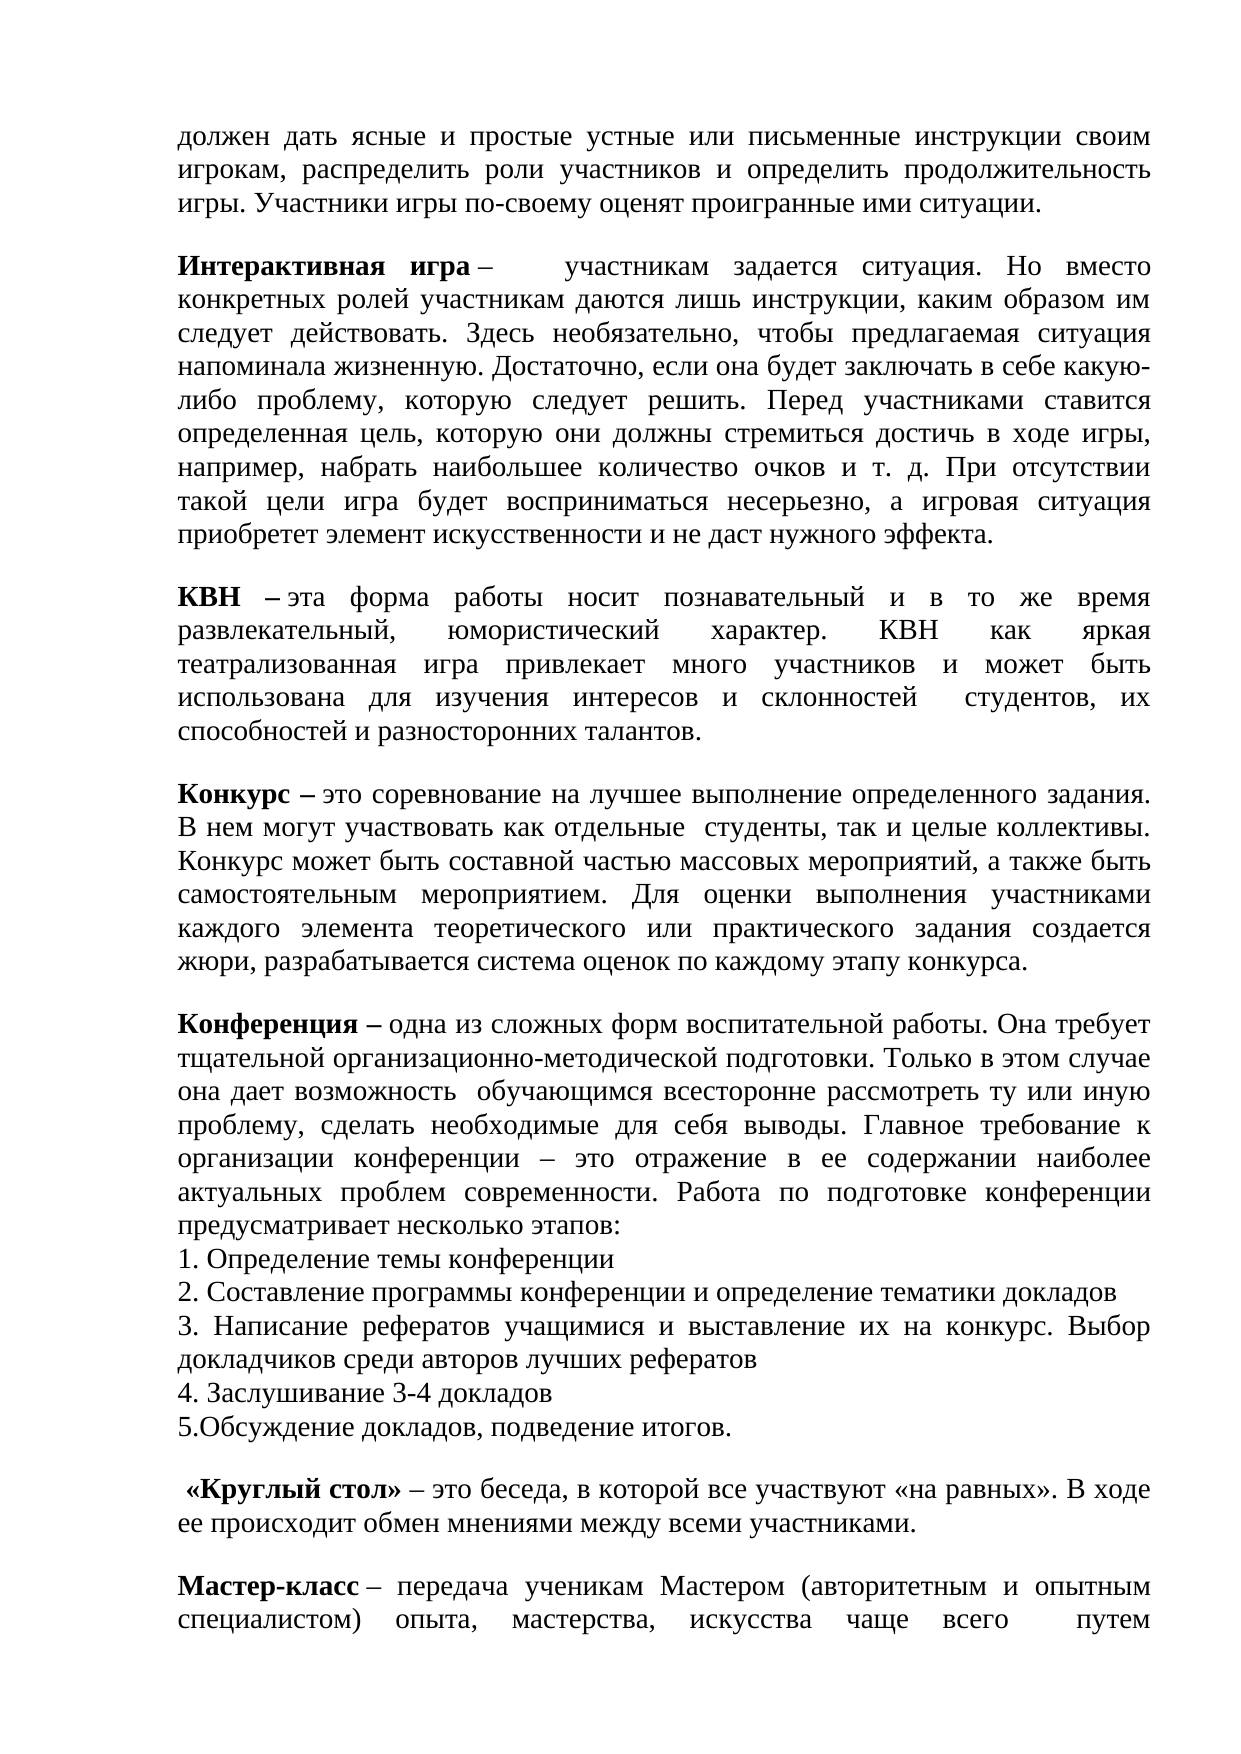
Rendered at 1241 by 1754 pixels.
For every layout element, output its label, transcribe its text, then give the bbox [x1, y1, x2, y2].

text 2. Составление программы конференции и определение тематики докладов [177, 1274, 1152, 1308]
text 4. Заслушивание 3-4 докладов [177, 1375, 1152, 1409]
text Конференция – одна из сложных форм воспитательной работы. Она требует тщательной организационно-методической подготовки. Только в этом случае она дает возможность обучающимся всесторонне рассмотреть ту или иную проблему, сделать необходимые для себя выводы. Главное требование к организации конференции – это отражение в ее содержании наиболее актуальных проблем современности. Работа по подготовке конференции предусматривает несколько этапов: [177, 1006, 1152, 1241]
text 1. Определение темы конференции [177, 1241, 1152, 1274]
text Конкурс – это соревнование на лучшее выполнение определенного задания. В нем могут участвовать как отдельные студенты, так и целые коллективы. Конкурс может быть составной частью массовых мероприятий, а также быть самостоятельным мероприятием. Для оценки выполнения участниками каждого элемента теоретического или практического задания создается жюри, разрабатывается система оценок по каждому этапу конкурса. [177, 776, 1152, 977]
text 5.Обсуждение докладов, подведение итогов. [177, 1409, 1152, 1442]
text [177, 1568, 1152, 1635]
text «Круглый стол» – это беседа, в которой все участвуют «на равных». В ходе ее происходит обмен мнениями между всеми участниками. [177, 1471, 1152, 1538]
text Интерактивная игра – участникам задается ситуация. Но вместо конкретных ролей участникам даются лишь инструкции, каким образом им следует действовать. Здесь необязательно, чтобы предлагаемая ситуация напоминала жизненную. Достаточно, если она будет заключать в себе какую-либо проблему, которую следует решить. Перед участниками ставится определенная цель, которую они должны стремиться достичь в ходе игры, например, набрать наибольшее количество очков и т. д. При отсутствии такой цели игра будет восприниматься несерьезно, а игровая ситуация приобретет элемент искусственности и не даст нужного эффекта. [177, 248, 1152, 550]
text 3. Написание рефератов учащимися и выставление их на конкурс. Выбор докладчиков среди авторов лучших рефератов [177, 1308, 1152, 1375]
text КВН – эта форма работы носит познавательный и в то же время развлекательный, юмористический характер. КВН как яркая театрализованная игра привлекает много участников и может быть использована для изучения интересов и склонностей студентов, их способностей и разносторонних талантов. [177, 579, 1152, 747]
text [177, 118, 1152, 219]
